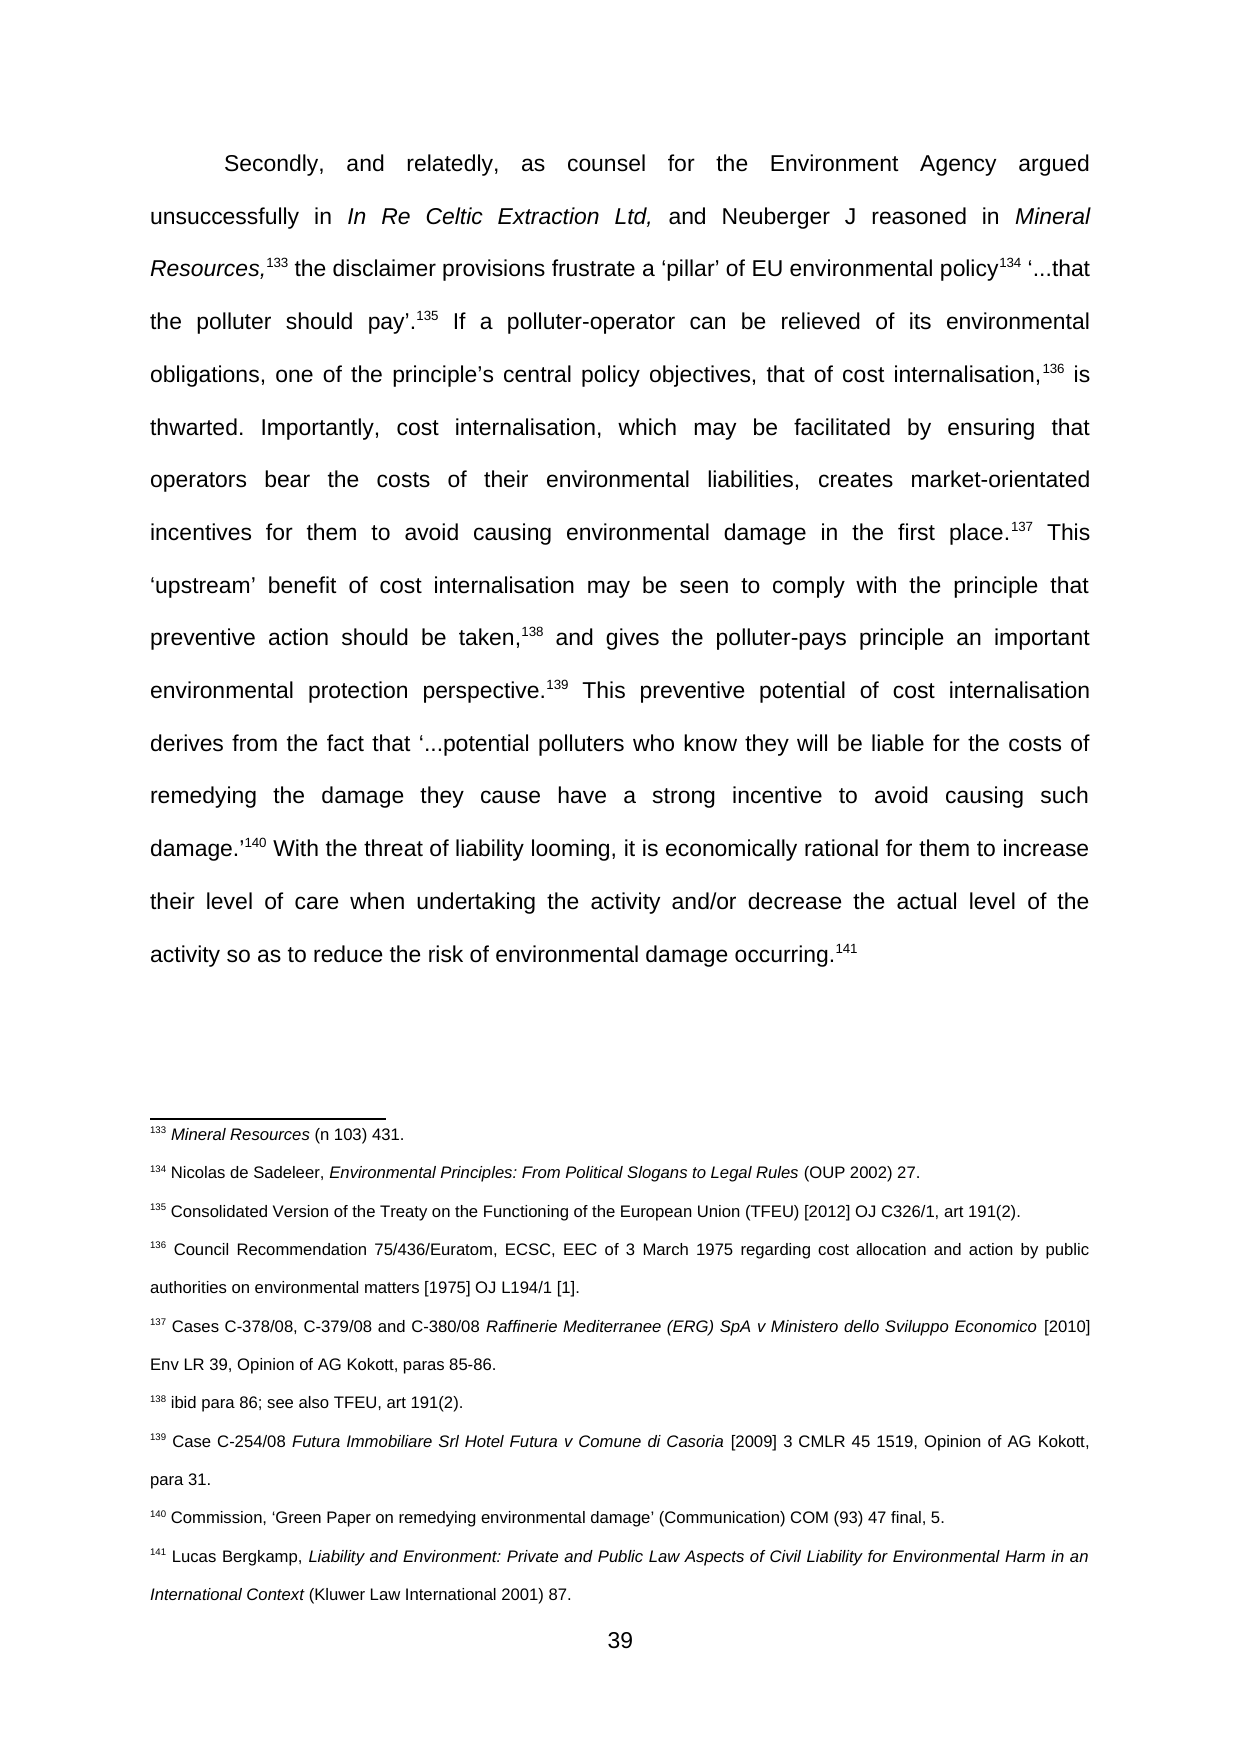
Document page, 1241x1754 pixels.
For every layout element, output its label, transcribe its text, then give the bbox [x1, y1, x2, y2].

text Secondly, and relatedly, as counsel for the Environment Agency argued unsuccessfully in In Re Celtic Extraction Ltd, and Neuberger J reasoned in Mineral Resources, the disclaimer provisions frustrate a ‘pillar’ of EU environmental policy ‘...that the polluter should pay’. If a polluter-operator can be relieved of its environmental obligations, one of the principle’s central policy objectives, that of cost internalisation, is thwarted. Importantly, cost internalisation, which may be facilitated by ensuring that operators bear the costs of their environmental liabilities, creates market-orientated incentives for them to avoid causing environmental damage in the first place. This ‘upstream’ benefit of cost internalisation may be seen to comply with the principle that preventive action should be taken, and gives the polluter-pays principle an important environmental protection perspective. This preventive potential of cost internalisation derives from the fact that ‘...potential polluters who know they will be liable for the costs of remedying the damage they cause have a strong incentive to avoid causing such damage.’ With the threat of liability looming, it is economically rational for them to increase their level of care when undertaking the activity and/or decrease the actual level of the activity so as to reduce the risk of environmental damage occurring. [150, 150, 1090, 967]
